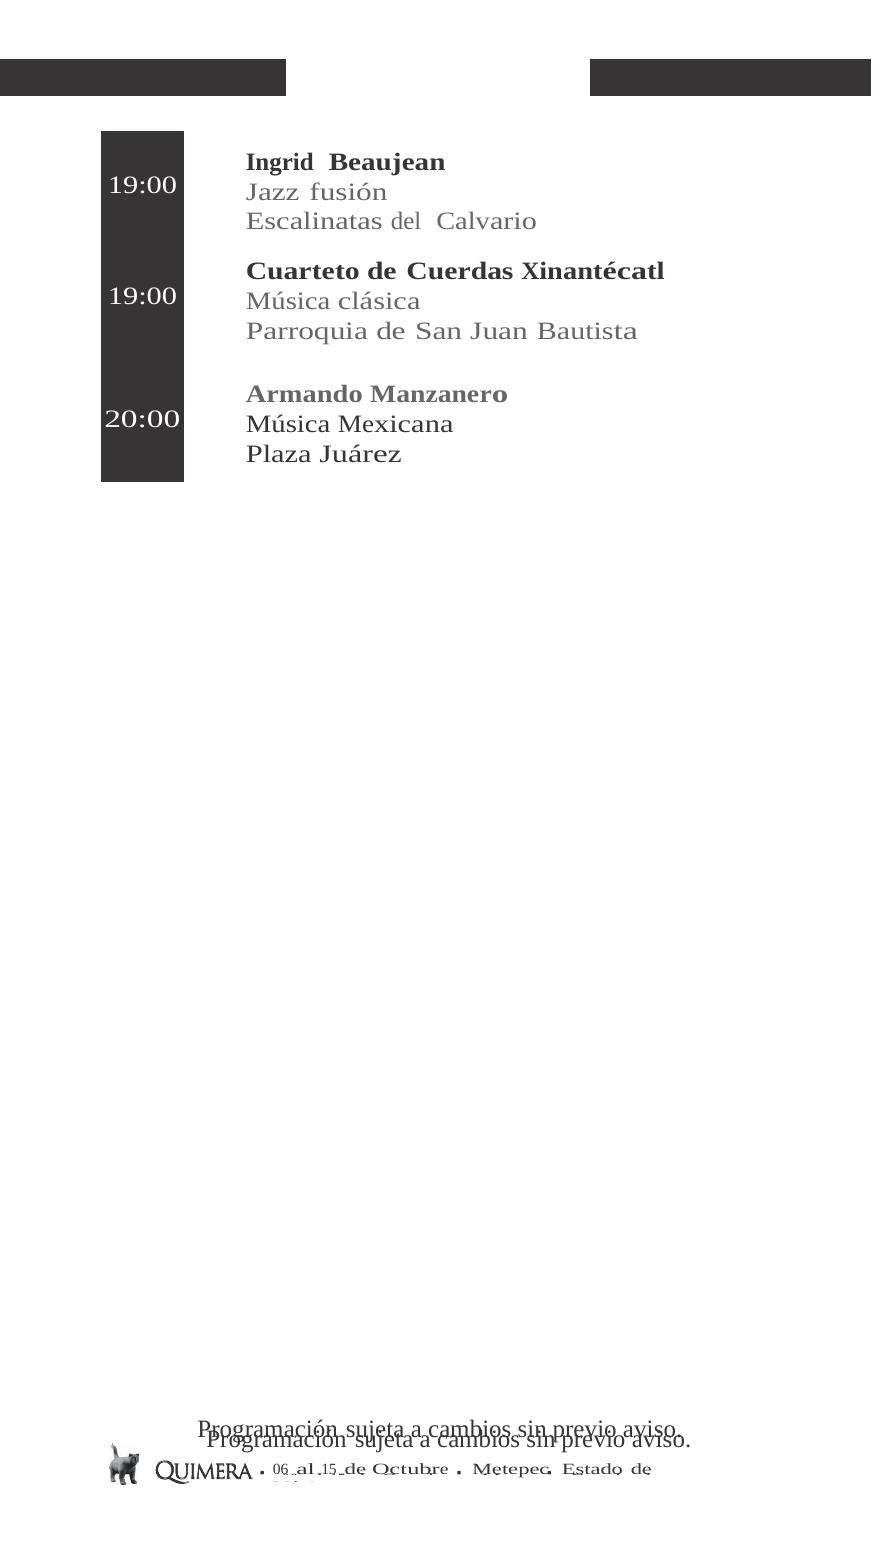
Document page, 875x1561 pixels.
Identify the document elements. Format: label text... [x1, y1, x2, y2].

text Parroquia de San Juan Bautista [246, 316, 874, 345]
text Jazz fusión [246, 177, 874, 206]
text 19:00 [108, 281, 183, 310]
text Escalinatas del Calvario [246, 207, 874, 234]
text Cuarteto de Cuerdas Xinantécatl [246, 256, 874, 285]
picture [109, 1443, 139, 1485]
text Música clásica [246, 286, 874, 315]
text Armando Manzanero Música Mexicana Plaza Juárez [246, 379, 517, 468]
text Ingrid Beaujean [246, 147, 874, 176]
text 20:00 [104, 404, 187, 433]
text 19:00 [108, 170, 183, 198]
